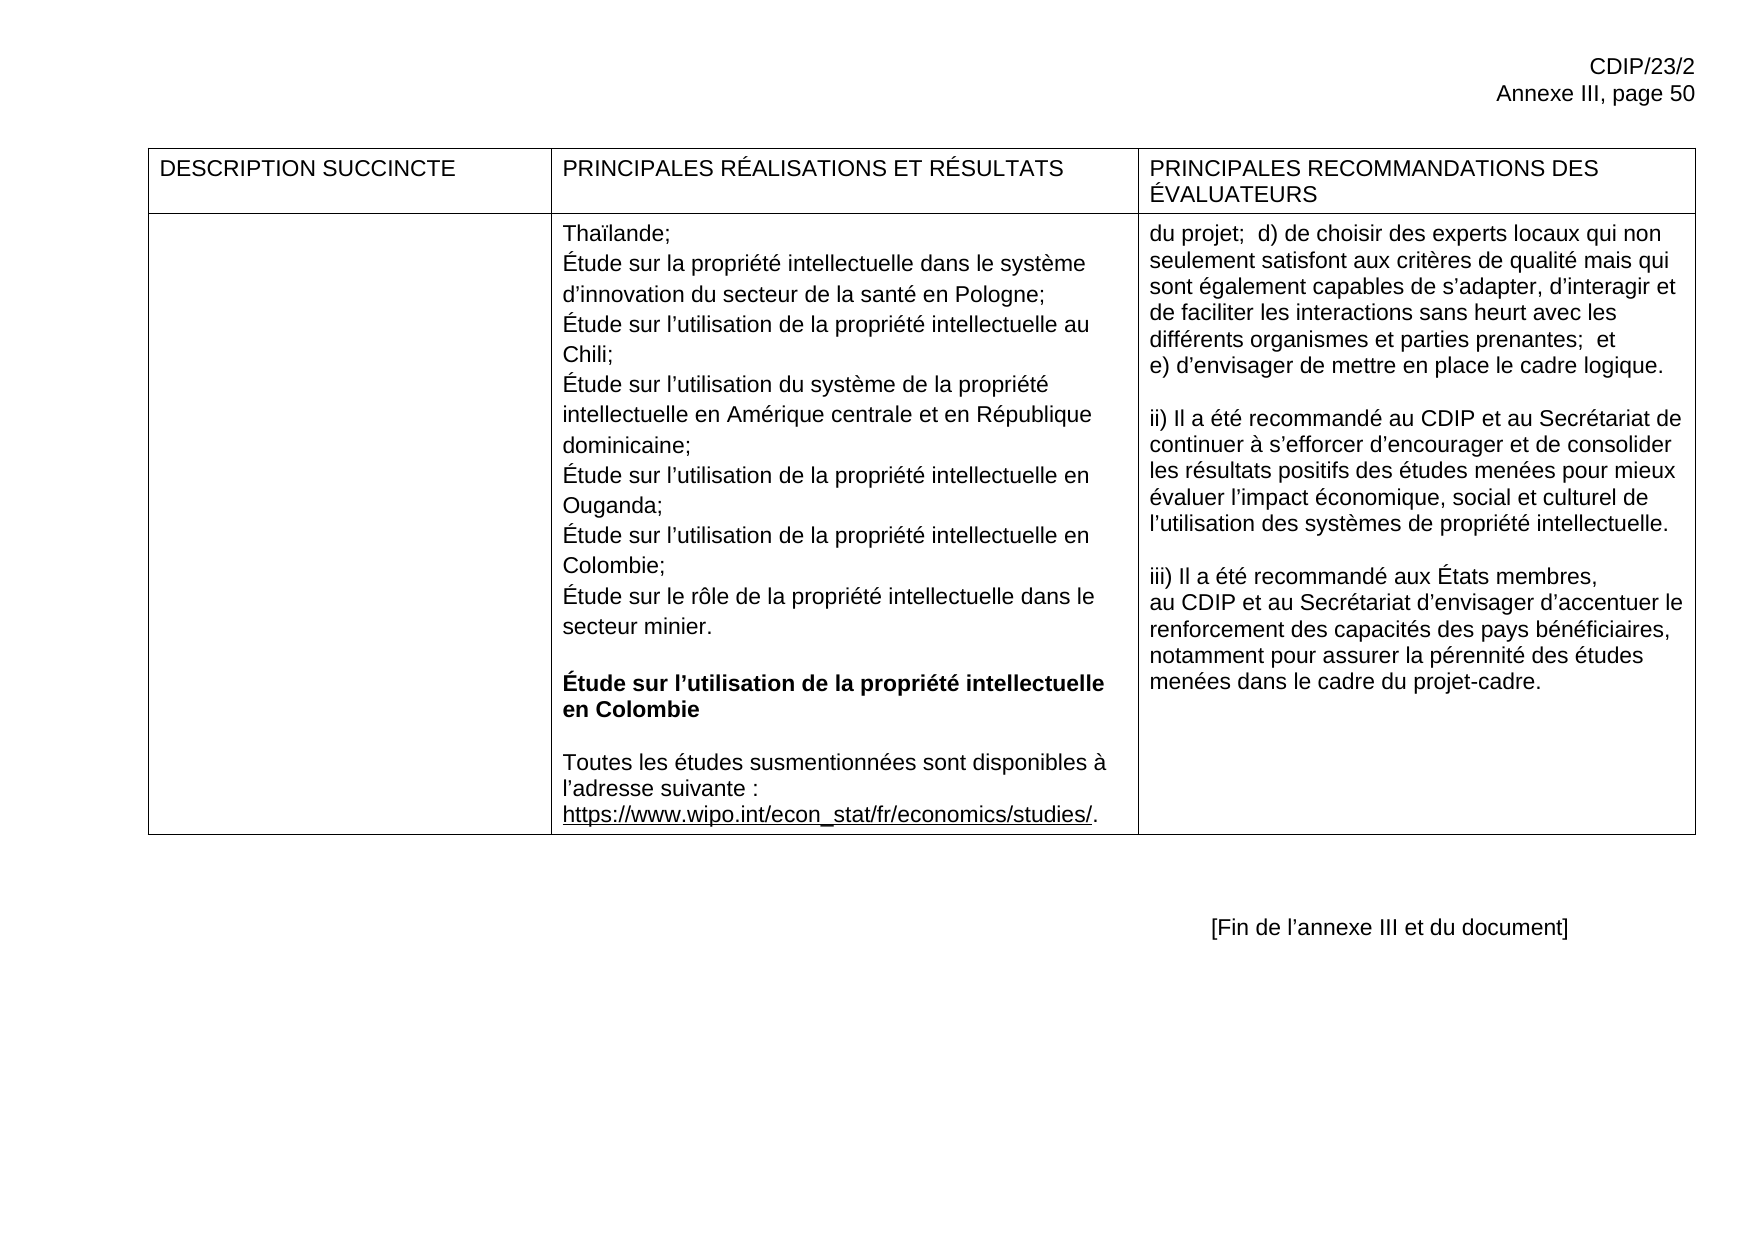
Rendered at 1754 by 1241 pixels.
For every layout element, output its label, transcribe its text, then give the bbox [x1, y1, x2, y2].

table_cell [149, 214, 551, 833]
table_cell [1139, 214, 1695, 833]
table_header DESCRIPTION SUCCINCTE [149, 149, 551, 213]
table_header PRINCIPALES RÉALISATIONS ET RÉSULTATS [552, 149, 1138, 213]
table_header PRINCIPALES RECOMMANDATIONS DES ÉVALUATEURS [1139, 149, 1695, 213]
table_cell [552, 214, 1138, 833]
text [Fin de l’annexe III et du document] [1211, 914, 1695, 940]
